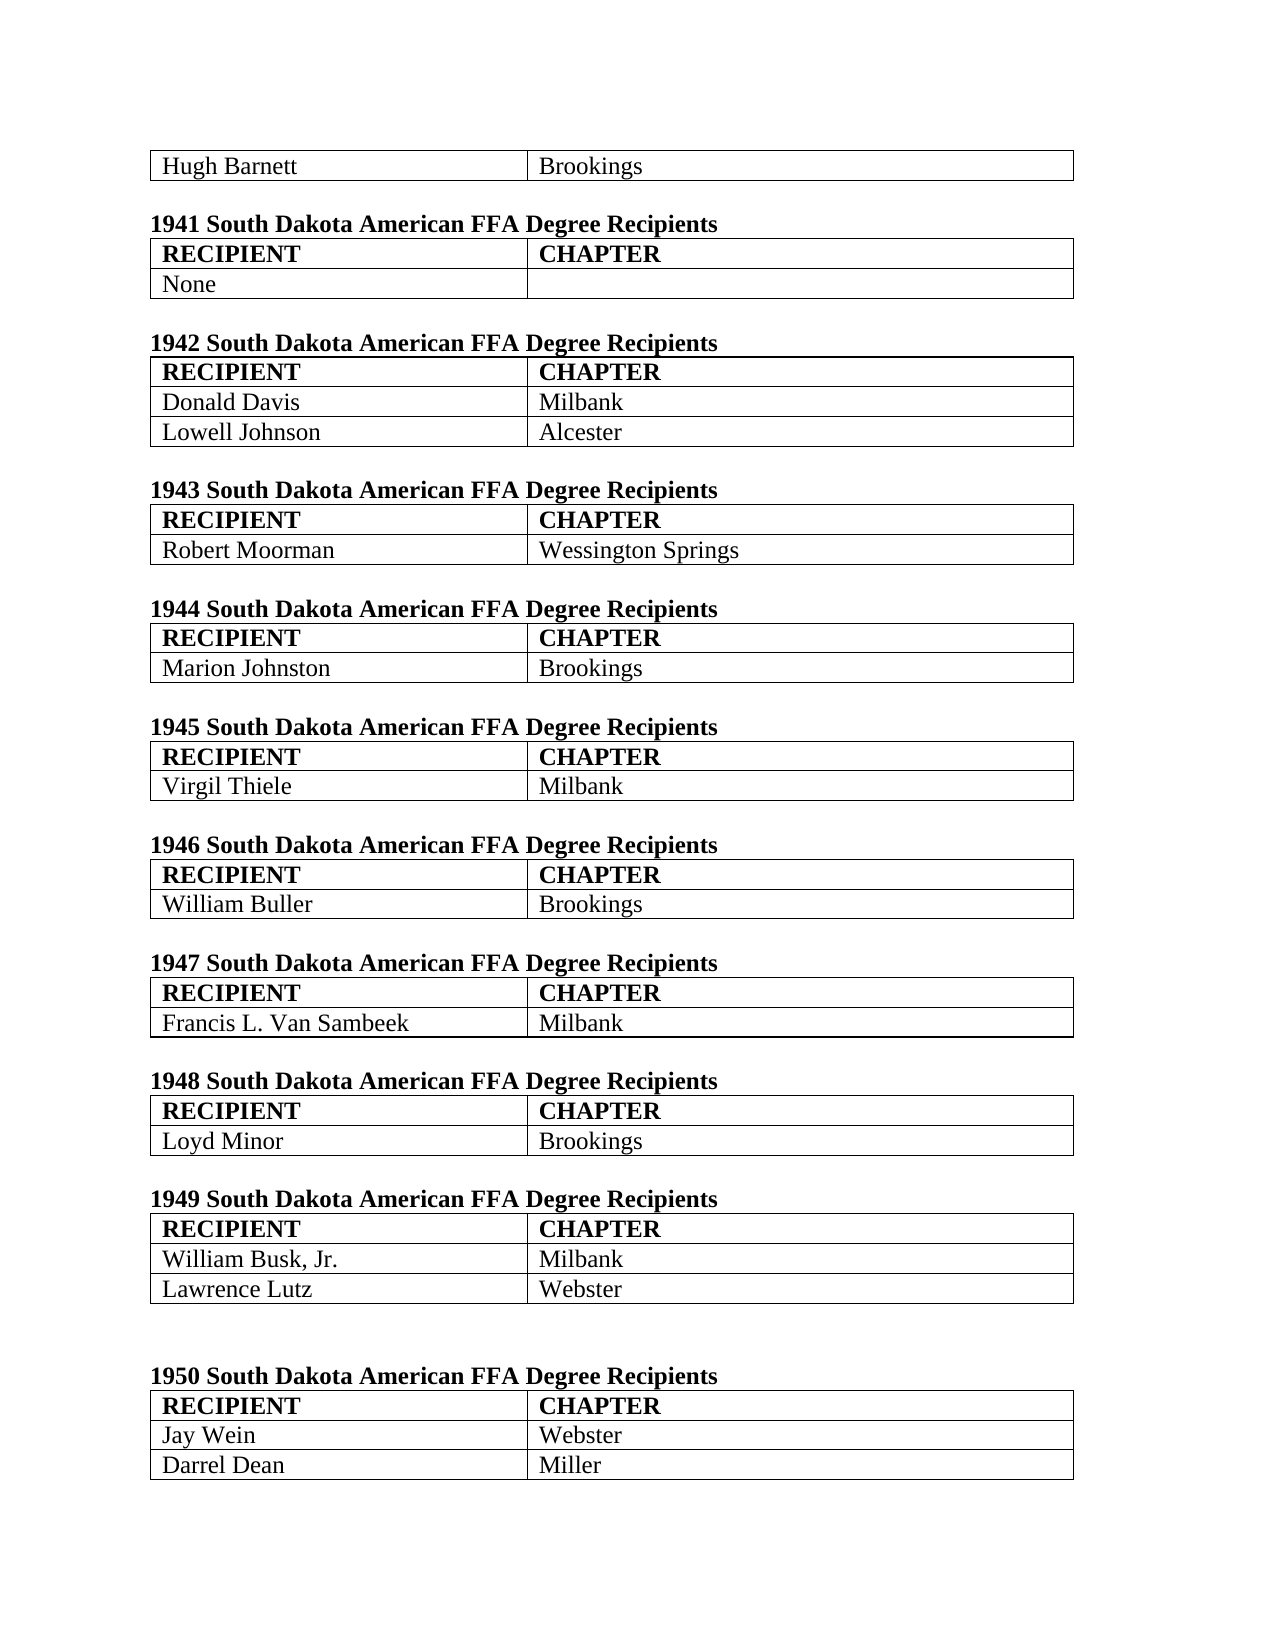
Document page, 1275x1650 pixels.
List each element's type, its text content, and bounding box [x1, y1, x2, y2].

table_header RECIPIENT [151, 1096, 527, 1125]
table_header CHAPTER [528, 358, 1073, 386]
table_cell Alcester [528, 417, 1073, 446]
table_cell Robert Moorman [151, 535, 527, 564]
table_cell Francis L. Van Sambeek [151, 1008, 527, 1036]
table_cell Brookings [528, 890, 1073, 918]
subtitle 1944 South Dakota American FFA Degree Recipients [150, 594, 1125, 622]
table_header RECIPIENT [151, 239, 527, 268]
table_header CHAPTER [528, 239, 1073, 268]
table_header RECIPIENT [151, 358, 527, 386]
subtitle 1941 South Dakota American FFA Degree Recipients [150, 209, 1125, 238]
table_cell William Busk, Jr. [151, 1244, 527, 1273]
subtitle 1942 South Dakota American FFA Degree Recipients [150, 328, 1125, 356]
table_header RECIPIENT [151, 505, 527, 534]
table_cell Brookings [528, 151, 1073, 180]
subtitle 1943 South Dakota American FFA Degree Recipients [150, 476, 1125, 504]
table_cell Virgil Thiele [151, 771, 527, 800]
table_header RECIPIENT [151, 860, 527, 888]
table_cell Hugh Barnett [151, 151, 527, 180]
table_cell Milbank [528, 387, 1073, 416]
subtitle 1945 South Dakota American FFA Degree Recipients [150, 712, 1125, 741]
table_cell None [151, 269, 527, 298]
table_cell Lowell Johnson [151, 417, 527, 446]
table_header RECIPIENT [151, 1391, 527, 1419]
table_cell Lawrence Lutz [151, 1274, 527, 1302]
table_cell Webster [528, 1274, 1073, 1302]
table_header CHAPTER [528, 978, 1073, 1007]
table_cell Milbank [528, 1008, 1073, 1036]
table_cell Brookings [528, 1126, 1073, 1154]
table_cell Brookings [528, 653, 1073, 682]
table_cell Wessington Springs [528, 535, 1073, 564]
table_header CHAPTER [528, 1214, 1073, 1243]
table_header CHAPTER [528, 742, 1073, 770]
table_header CHAPTER [528, 505, 1073, 534]
table_cell Darrel Dean [151, 1450, 527, 1479]
table_cell Jay Wein [151, 1421, 527, 1449]
table_header RECIPIENT [151, 978, 527, 1007]
table_cell Loyd Minor [151, 1126, 527, 1154]
subtitle 1946 South Dakota American FFA Degree Recipients [150, 830, 1125, 859]
table_cell [528, 269, 1073, 298]
table_cell Webster [528, 1421, 1073, 1449]
subtitle 1949 South Dakota American FFA Degree Recipients [150, 1184, 1125, 1213]
table_header RECIPIENT [151, 624, 527, 652]
subtitle 1948 South Dakota American FFA Degree Recipients [150, 1066, 1125, 1095]
table_cell Milbank [528, 771, 1073, 800]
table_cell Donald Davis [151, 387, 527, 416]
subtitle 1947 South Dakota American FFA Degree Recipients [150, 948, 1125, 977]
table_cell Milbank [528, 1244, 1073, 1273]
table_cell William Buller [151, 890, 527, 918]
table_cell Miller [528, 1450, 1073, 1479]
table_header CHAPTER [528, 1096, 1073, 1125]
table_cell Marion Johnston [151, 653, 527, 682]
subtitle 1950 South Dakota American FFA Degree Recipients [150, 1361, 1125, 1390]
table_header RECIPIENT [151, 742, 527, 770]
table_header CHAPTER [528, 860, 1073, 888]
table_header RECIPIENT [151, 1214, 527, 1243]
table_header CHAPTER [528, 624, 1073, 652]
table_header CHAPTER [528, 1391, 1073, 1419]
